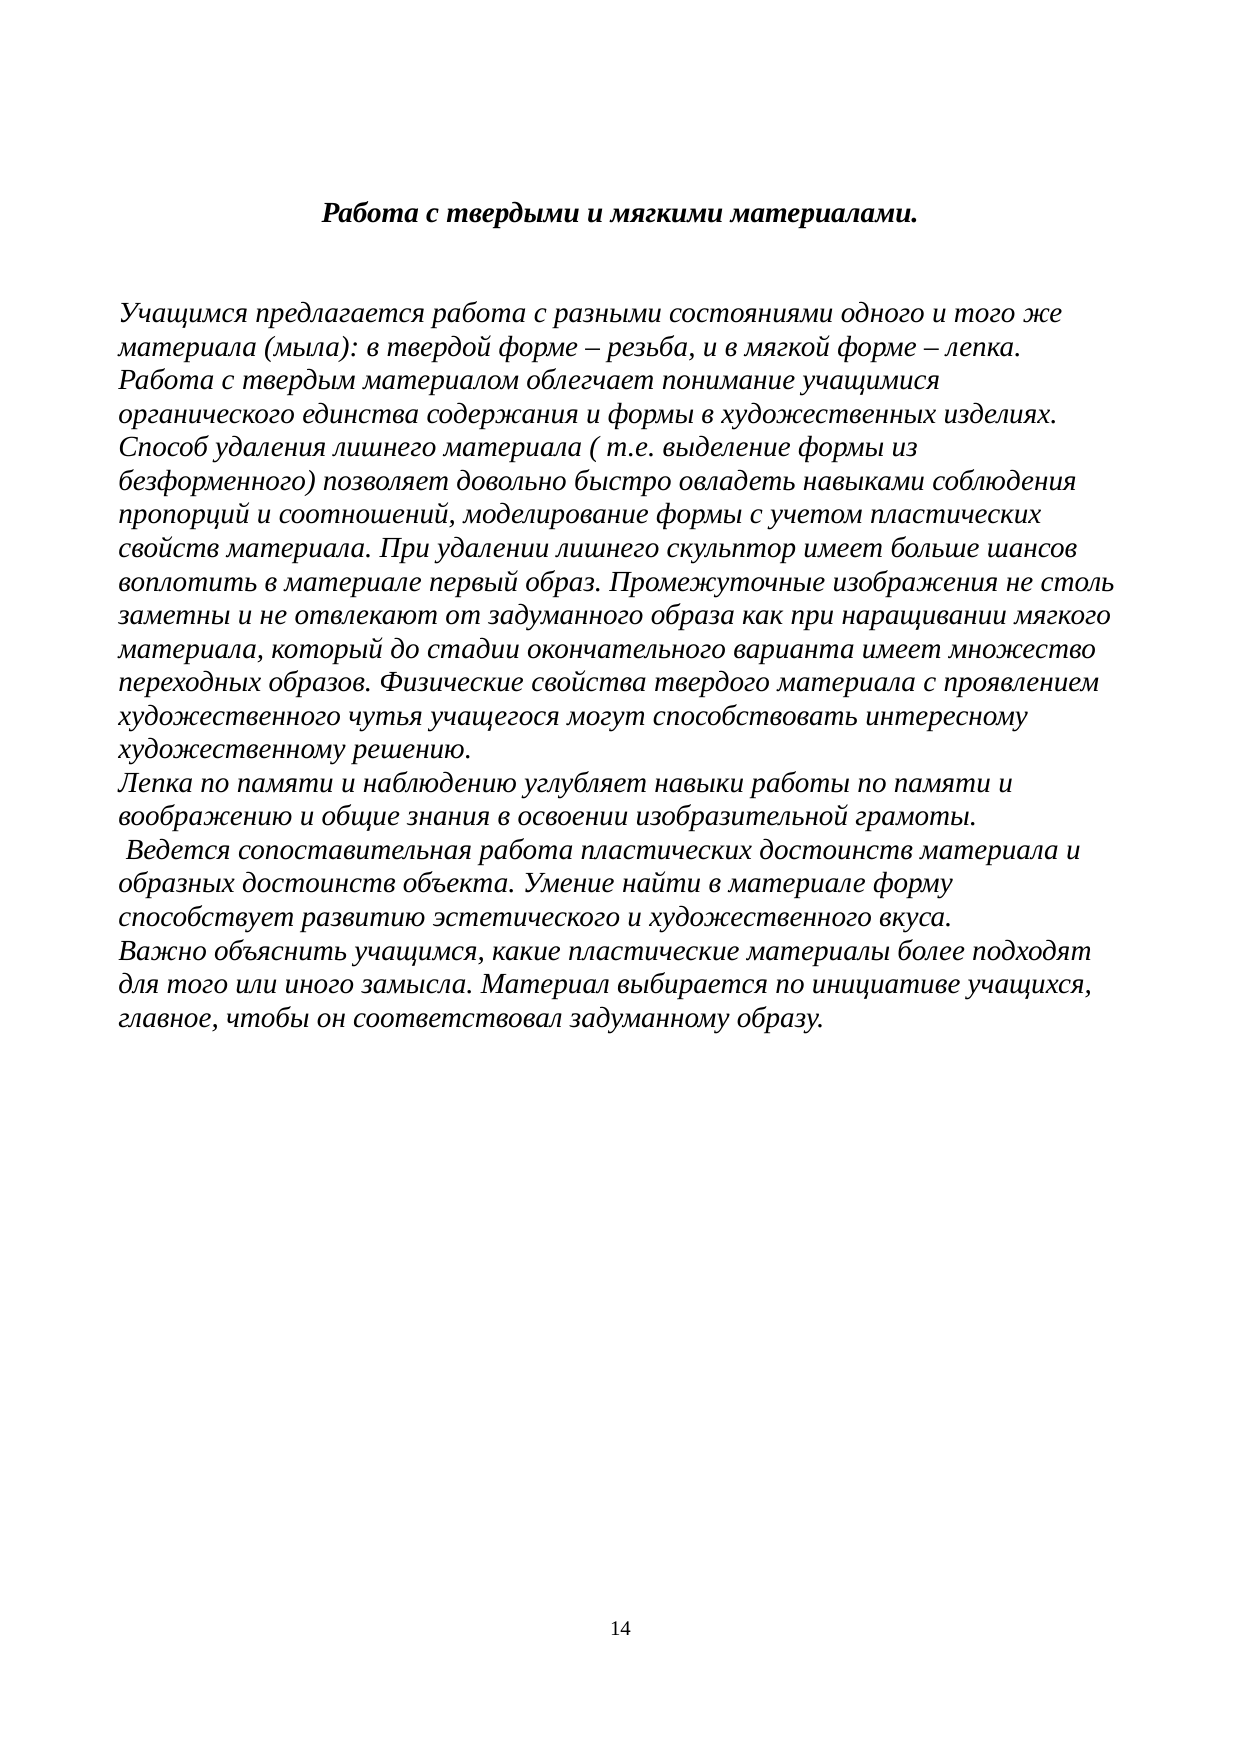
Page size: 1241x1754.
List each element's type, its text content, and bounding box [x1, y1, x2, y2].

text Важно объяснить учащимся, какие пластические материалы более подходят для того или иного замысла. Материал выбирается по инициативе учащихся, главное, чтобы он соответствовал задуманному образу. [118, 933, 1122, 1033]
text Учащимся предлагается работа с разными состояниями одного и того же материала (мыла): в твердой форме – резьба, и в мягкой форме – лепка. [118, 295, 1122, 362]
text Способ удаления лишнего материала ( т.е. выделение формы из безформенного) позволяет довольно быстро овладеть навыками соблюдения пропорций и соотношений, моделирование формы с учетом пластических свойств материала. При удалении лишнего скульптор имеет больше шансов воплотить в материале первый образ. Промежуточные изображения не столь заметны и не отвлекают от задуманного образа как при наращивании мягкого материала, который до стадии окончательного варианта имеет множество переходных образов. Физические свойства твердого материала с проявлением художественного чутья учащегося могут способствовать интересному художественному решению. [118, 429, 1122, 765]
text Работа с твердым материалом облегчает понимание учащимися органического единства содержания и формы в художественных изделиях. [118, 362, 1122, 429]
text Лепка по памяти и наблюдению углубляет навыки работы по памяти и воображению и общие знания в освоении изобразительной грамоты. [118, 765, 1122, 832]
text Ведется сопоставительная работа пластических достоинств материала и образных достоинств объекта. Умение найти в материале форму способствует развитию эстетического и художественного вкуса. [118, 832, 1122, 933]
text Работа с твердыми и мягкими материалами. [118, 195, 1122, 228]
